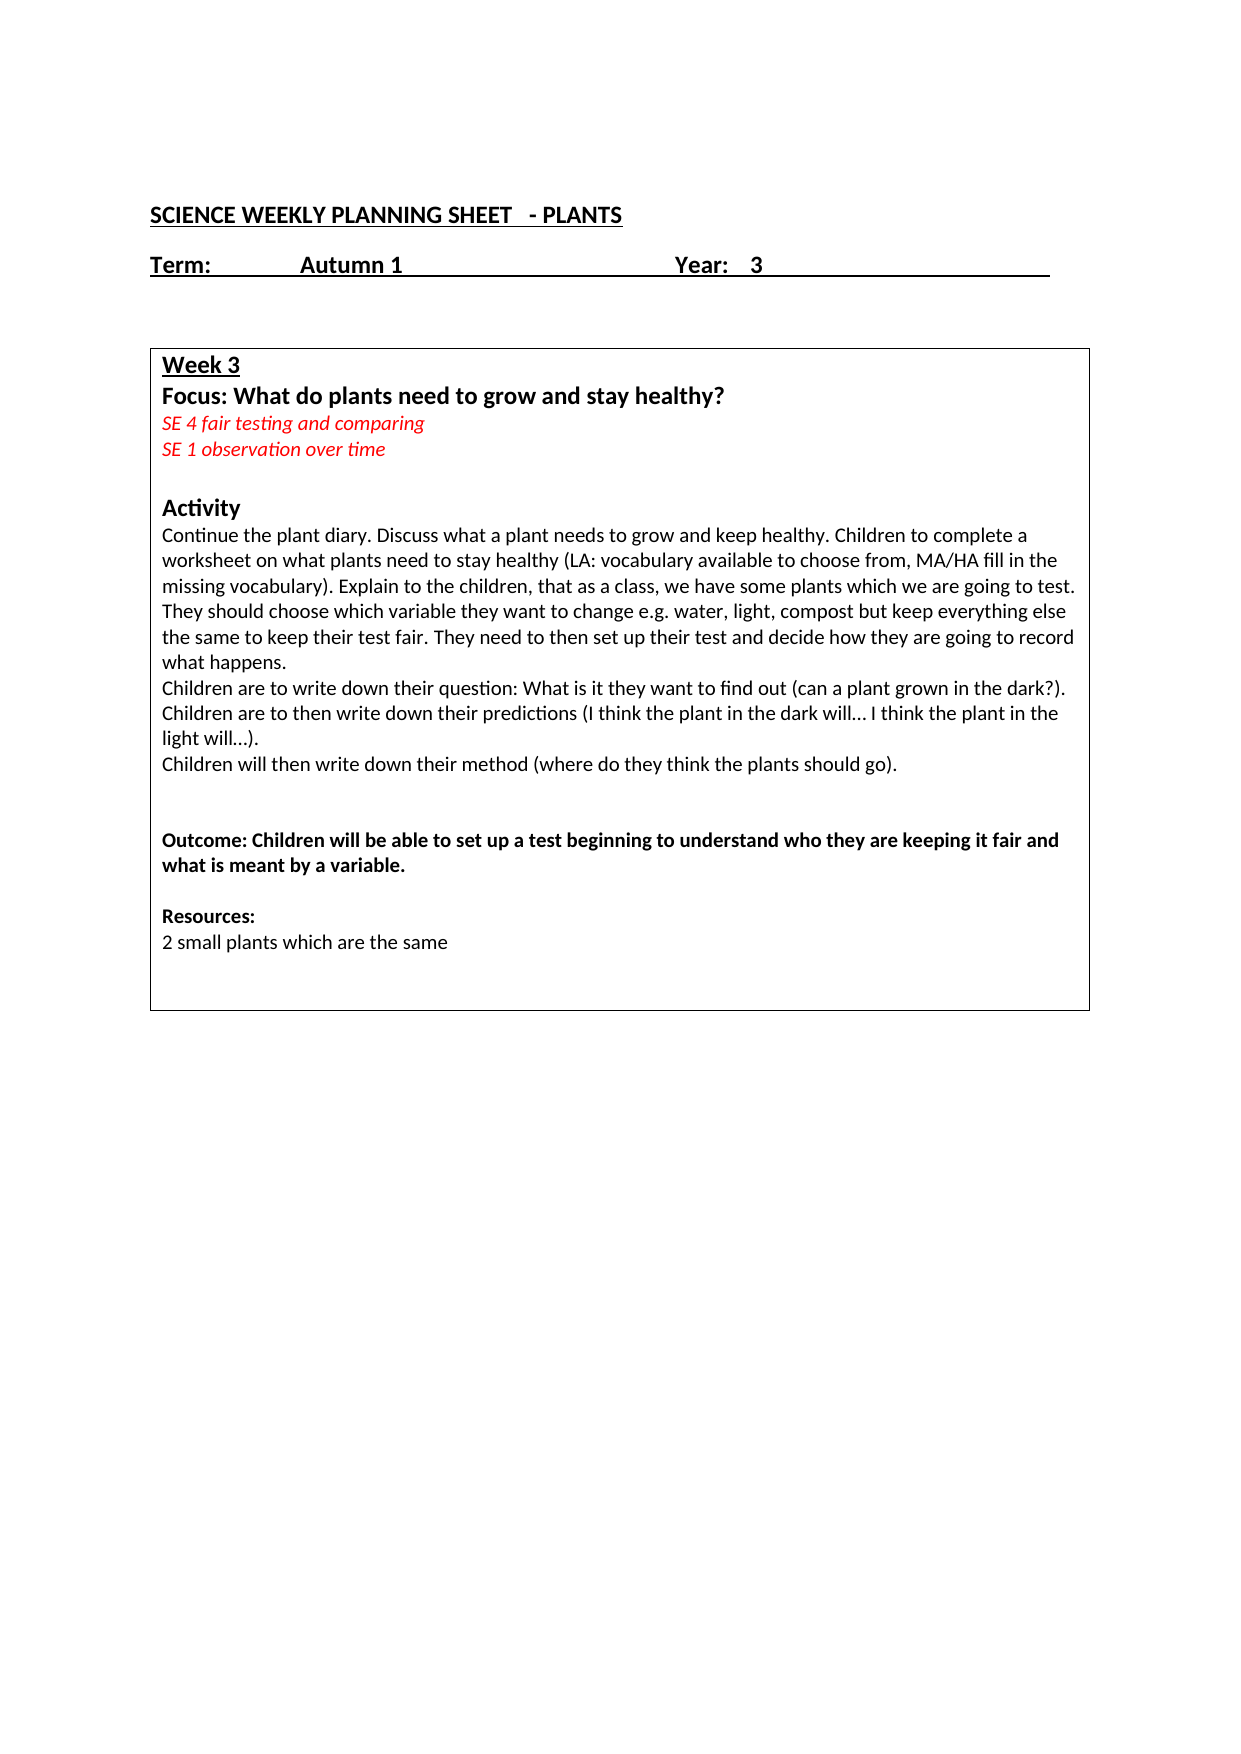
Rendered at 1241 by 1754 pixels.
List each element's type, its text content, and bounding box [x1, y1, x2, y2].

text SCIENCE WEEKLY PLANNING SHEET - PLANTS [150, 199, 1090, 230]
table_header Week 3 Focus: What do plants need to grow and stay healthy? SE 4 fair testing and comparing SE 1 observation over time Activity Continue the plant diary. Discuss what a plant needs to grow and keep healthy. Children to complete a worksheet on what plants need to stay healthy (LA: vocabulary available to choose from, MA/HA fill in the missing vocabulary). Explain to the children, that as a class, we have some plants which we are going to test. They should choose which variable they want to change e.g. water, light, compost but keep everything else the same to keep their test fair. They need to then set up their test and decide how they are going to record what happens. Children are to write down their question: What is it they want to find out (can a plant grown in the dark?). Children are to then write down their predictions (I think the plant in the dark will… I think the plant in the light will…). Children will then write down their method (where do they think the plants should go). Outcome: Children will be able to set up a test beginning to understand who they are keeping it fair and what is meant by a variable. Resources: 2 small plants which are the same [151, 349, 1089, 1010]
text Term: Autumn 1 Year: 3 [150, 249, 1090, 280]
